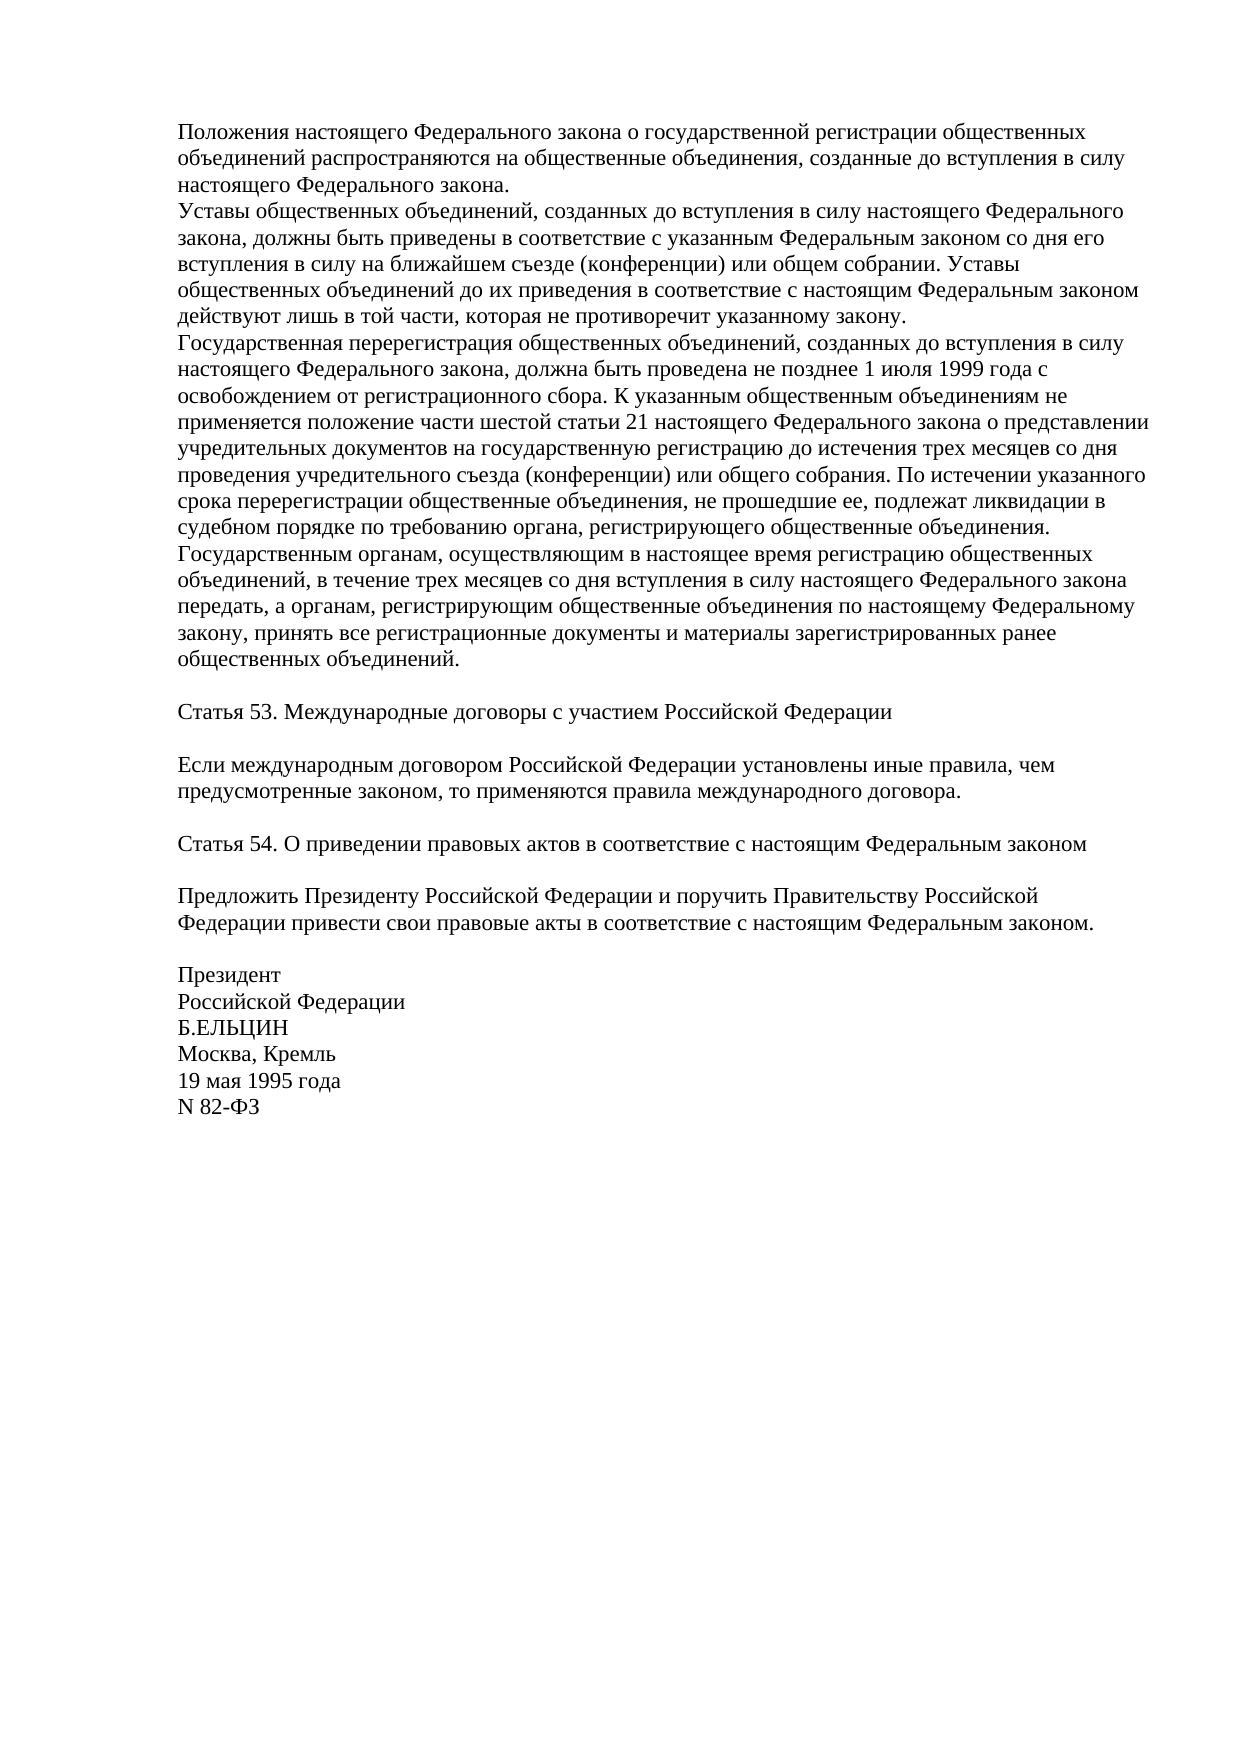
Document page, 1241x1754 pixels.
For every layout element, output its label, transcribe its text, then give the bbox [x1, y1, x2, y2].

text Государственным органам, осуществляющим в настоящее время регистрацию общественных объединений, в течение трех месяцев со дня вступления в силу настоящего Федерального закона передать, а органам, регистрирующим общественные объединения по настоящему Федеральному закону, принять все регистрационные документы и материалы зарегистрированных ранее общественных объединений. [177, 540, 1152, 672]
text N 82-ФЗ [177, 1093, 1152, 1119]
text Б.ЕЛЬЦИН [177, 1014, 1152, 1041]
text Государственная перерегистрация общественных объединений, созданных до вступления в силу настоящего Федерального закона, должна быть проведена не позднее 1 июля 1999 года с освобождением от регистрационного сбора. К указанным общественным объединениям не применяется положение части шестой статьи 21 настоящего Федерального закона о представлении учредительных документов на государственную регистрацию до истечения трех месяцев со дня проведения учредительного съезда (конференции) или общего собрания. По истечении указанного срока перерегистрации общественные объединения, не прошедшие ее, подлежат ликвидации в судебном порядке по требованию органа, регистрирующего общественные объединения. [177, 329, 1152, 540]
text Если международным договором Российской Федерации установлены иные правила, чем предусмотренные законом, то применяются правила международного договора. [177, 751, 1152, 803]
text Москва, Кремль [177, 1041, 1152, 1067]
text Уставы общественных объединений, созданных до вступления в силу настоящего Федерального закона, должны быть приведены в соответствие с указанным Федеральным законом со дня его вступления в силу на ближайшем съезде (конференции) или общем собрании. Уставы общественных объединений до их приведения в соответствие с настоящим Федеральным законом действуют лишь в той части, которая не противоречит указанному закону. [177, 197, 1152, 329]
text Положения настоящего Федерального закона о государственной регистрации общественных объединений распространяются на общественные объединения, созданные до вступления в силу настоящего Федерального закона. [177, 118, 1152, 197]
text Предложить Президенту Российской Федерации и поручить Правительству Российской Федерации привести свои правовые акты в соответствие с настоящим Федеральным законом. [177, 882, 1152, 935]
text Статья 54. О приведении правовых актов в соответствие с настоящим Федеральным законом [177, 830, 1152, 856]
text Российской Федерации [177, 988, 1152, 1014]
text 19 мая 1995 года [177, 1067, 1152, 1093]
text Президент [177, 961, 1152, 988]
text Статья 53. Международные договоры с участием Российской Федерации [177, 698, 1152, 724]
